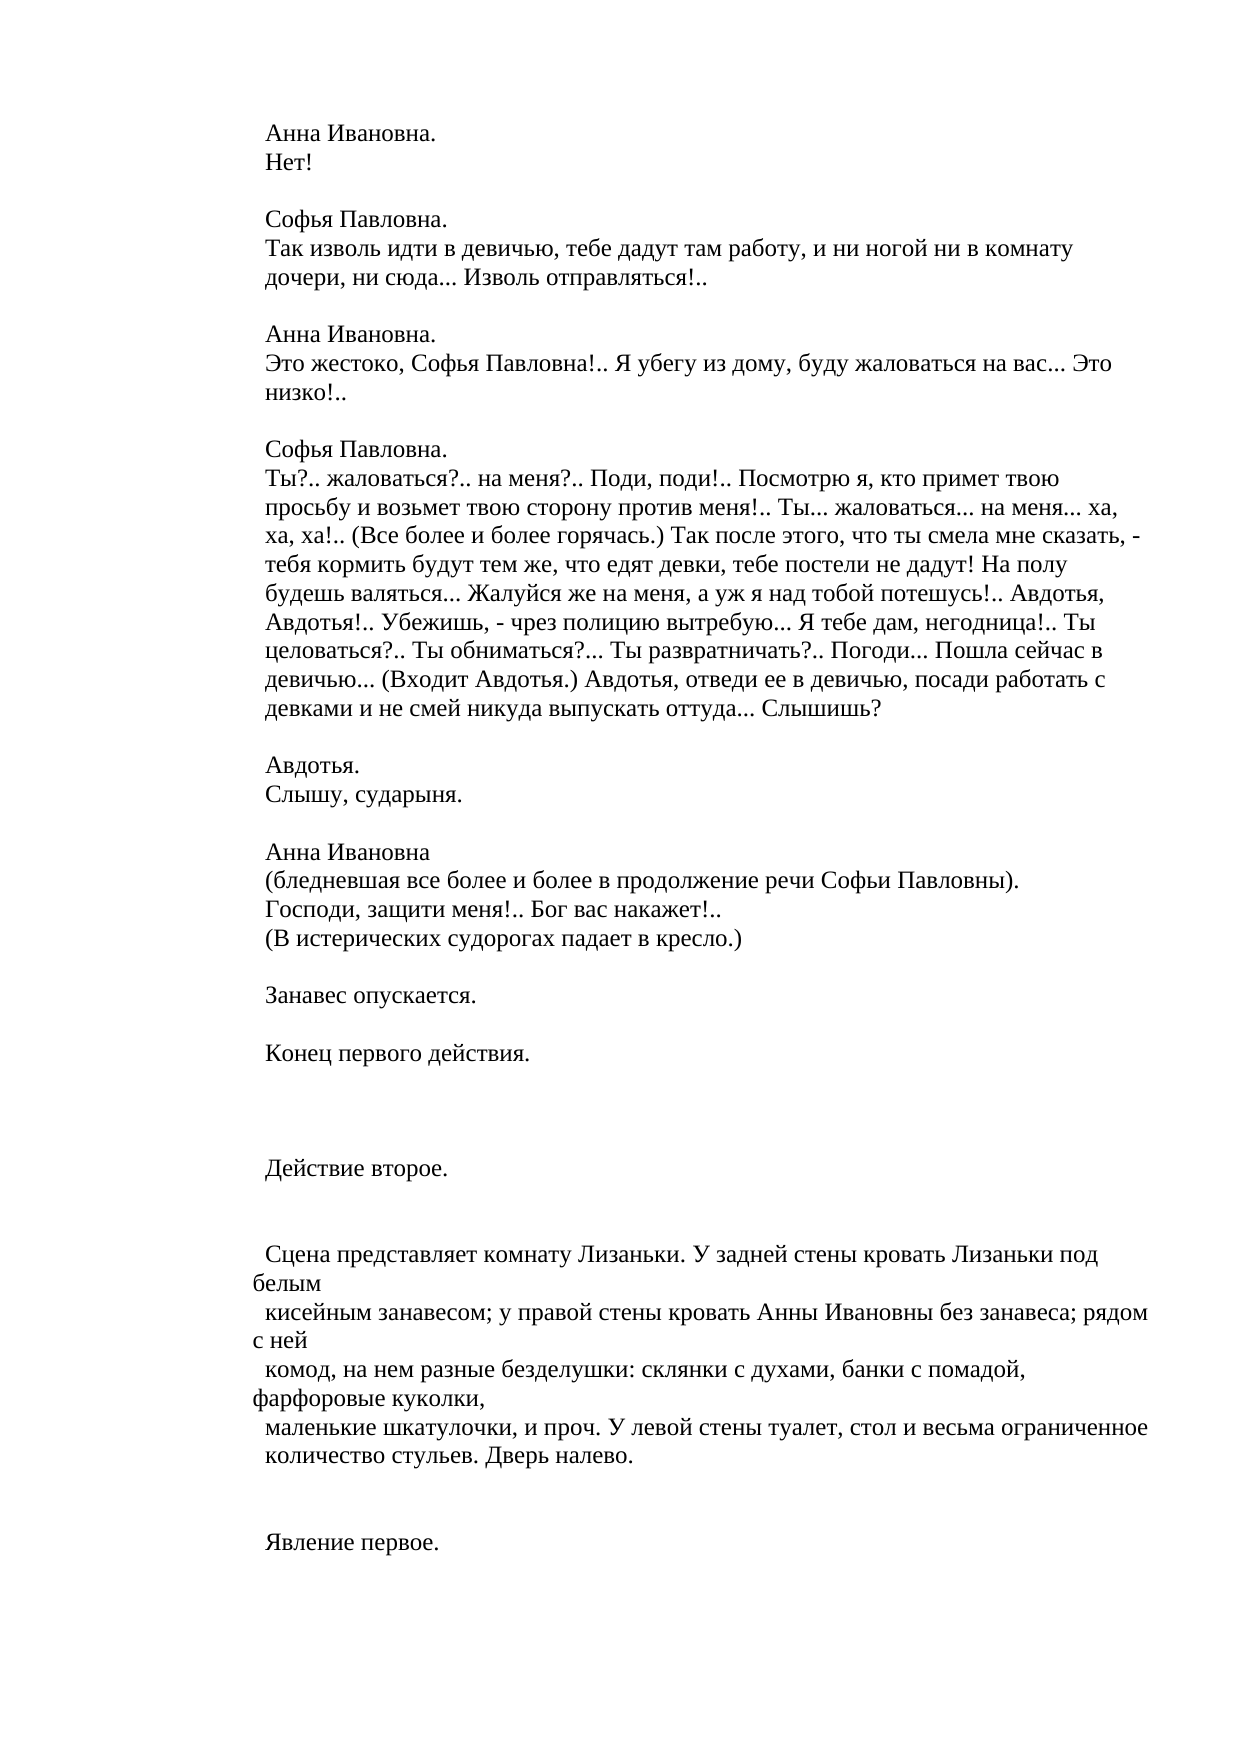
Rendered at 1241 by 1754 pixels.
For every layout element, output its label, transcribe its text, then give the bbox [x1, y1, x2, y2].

text Ты?.. жаловаться?.. на меня?.. Поди, поди!.. Посмотрю я, кто примет твою [252, 463, 1152, 492]
text Это жестоко, Софья Павловна!.. Я убегу из дому, буду жаловаться на вас... Это [252, 348, 1152, 377]
text Анна Ивановна. [252, 319, 1152, 348]
text Занавес опускается. [252, 981, 1152, 1009]
text Конец первого действия. [252, 1038, 1152, 1067]
text Софья Павловна. [252, 434, 1152, 463]
text Авдотья!.. Убежишь, - чрез полицию вытребую... Я тебе дам, негодница!.. Ты [252, 607, 1152, 636]
text количество стульев. Дверь налево. [252, 1441, 1152, 1469]
text Явление первое. [252, 1527, 1152, 1556]
text низко!.. [252, 377, 1152, 406]
text Авдотья. [252, 751, 1152, 779]
text девками и не смей никуда выпускать оттуда... Слышишь? [252, 693, 1152, 722]
text Анна Ивановна [252, 837, 1152, 866]
text дочери, ни сюда... Изволь отправляться!.. [252, 262, 1152, 291]
text Нет! [252, 147, 1152, 176]
text целоваться?.. Ты обниматься?... Ты развратничать?.. Погоди... Пошла сейчас в [252, 636, 1152, 664]
text комод, на нем разные безделушки: склянки с духами, банки с помадой, фарфоровые куколки, [252, 1354, 1152, 1412]
text Так изволь идти в девичью, тебе дадут там работу, и ни ногой ни в комнату [252, 233, 1152, 262]
text кисейным занавесом; у правой стены кровать Анны Ивановны без занавеса; рядом с ней [252, 1297, 1152, 1354]
text Действие второе. [252, 1153, 1152, 1182]
text Анна Ивановна. [252, 118, 1152, 147]
text ха, ха!.. (Все более и более горячась.) Так после этого, что ты смела мне сказать, - [252, 521, 1152, 549]
text (В истерических судорогах падает в кресло.) [252, 923, 1152, 952]
text просьбу и возьмет твою сторону против меня!.. Ты... жаловаться... на меня... ха, [252, 492, 1152, 521]
text девичью... (Входит Авдотья.) Авдотья, отведи ее в девичью, посади работать с [252, 664, 1152, 693]
text Слышу, сударыня. [252, 779, 1152, 808]
text Господи, защити меня!.. Бог вас накажет!.. [252, 894, 1152, 923]
text будешь валяться... Жалуйся же на меня, а уж я над тобой потешусь!.. Авдотья, [252, 578, 1152, 607]
text тебя кормить будут тем же, что едят девки, тебе постели не дадут! На полу [252, 549, 1152, 578]
text Софья Павловна. [252, 204, 1152, 233]
text Сцена представляет комнату Лизаньки. У задней стены кровать Лизаньки под белым [252, 1239, 1152, 1297]
text маленькие шкатулочки, и проч. У левой стены туалет, стол и весьма ограниченное [252, 1412, 1152, 1441]
text (бледневшая все более и более в продолжение речи Софьи Павловны). [252, 866, 1152, 894]
